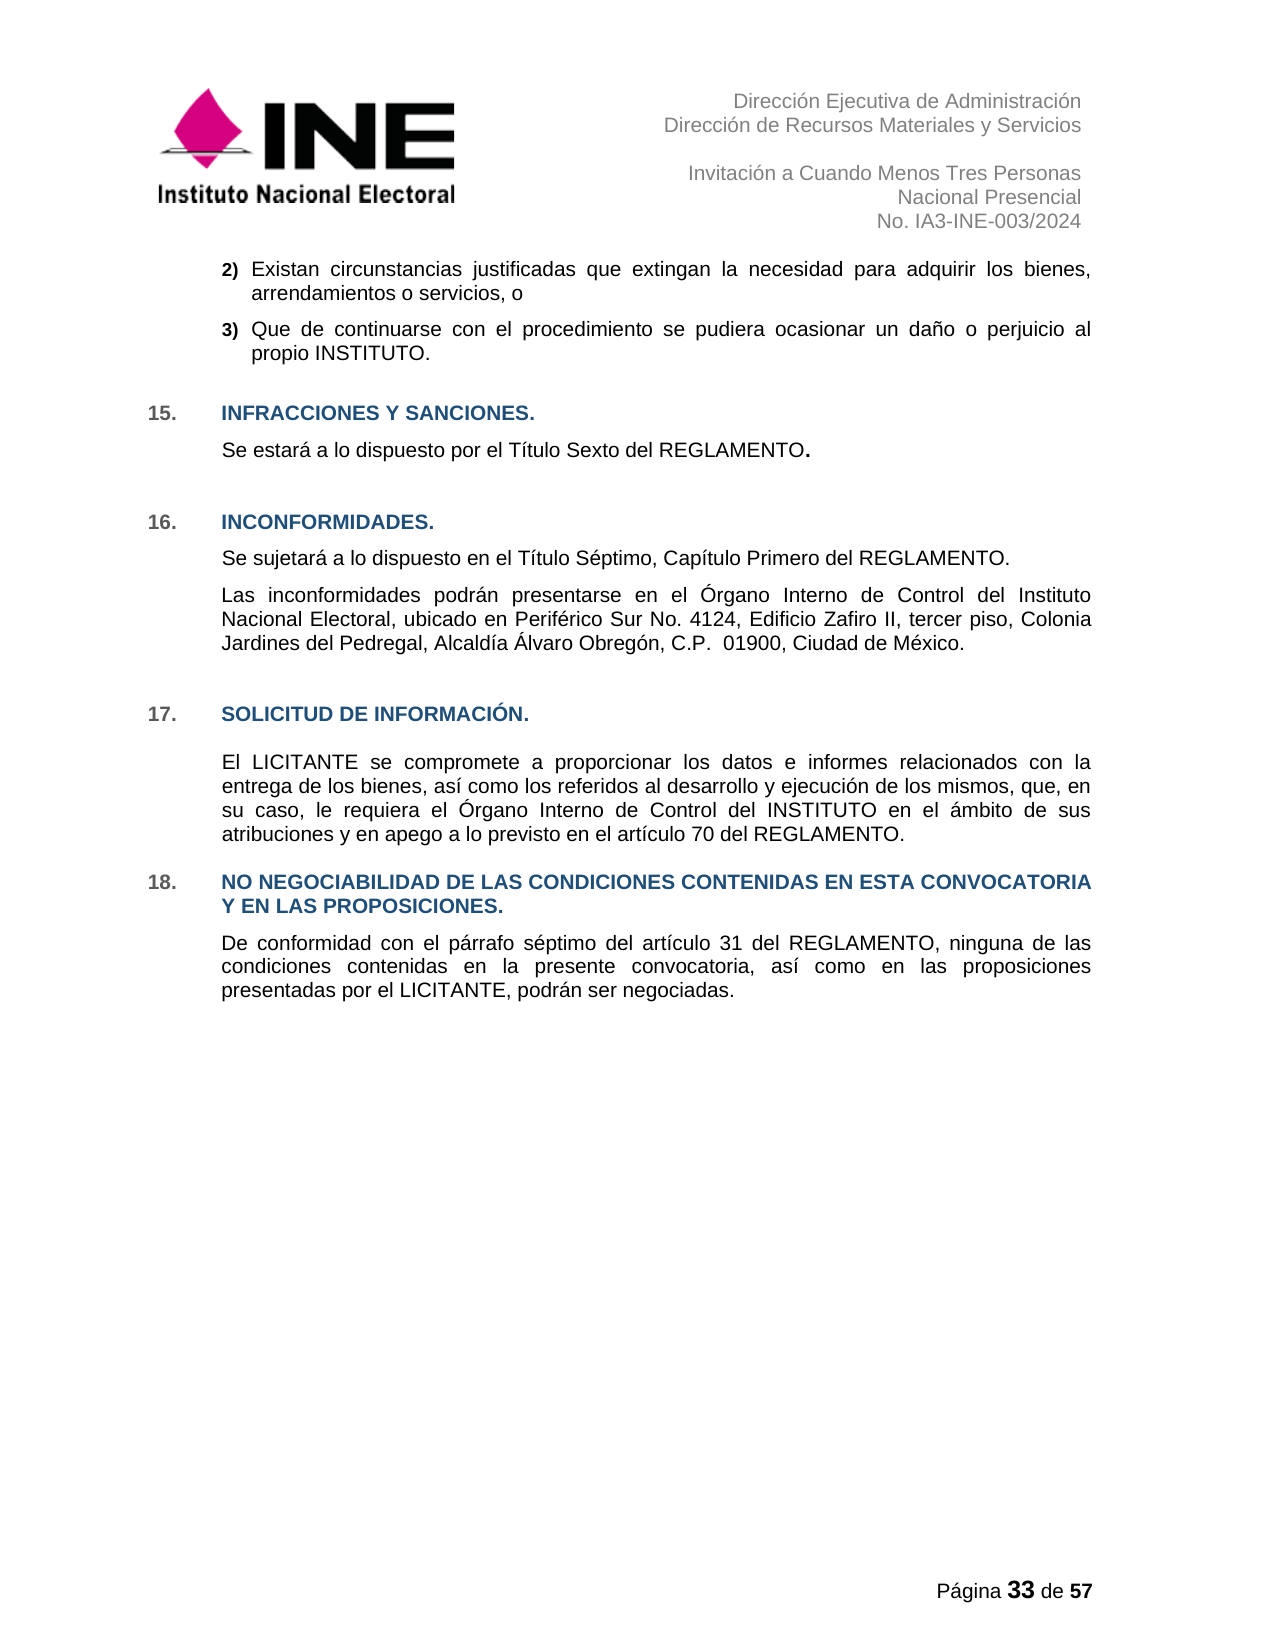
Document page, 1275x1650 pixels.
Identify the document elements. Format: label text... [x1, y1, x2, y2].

picture [158, 88, 455, 203]
subtitle INCONFORMIDADES. [148, 509, 1092, 533]
text Las inconformidades podrán presentarse en el Órgano Interno de Control del Instituto Nacional Electoral, ubicado en Periférico Sur No. 4124, Edificio Zafiro II, tercer piso, Colonia Jardines del Pedregal, Alcaldía Álvaro Obregón, C.P. 01900, Ciudad de México. [221, 582, 1092, 654]
text El LICITANTE se compromete a proporcionar los datos e informes relacionados con la entrega de los bienes, así como los referidos al desarrollo y ejecución de los mismos, que, en su caso, le requiera el Órgano Interno de Control del INSTITUTO en el ámbito de sus atribuciones y en apego a lo previsto en el artículo 70 del REGLAMENTO. [222, 750, 1092, 846]
text De conformidad con el párrafo séptimo del artículo 31 del REGLAMENTO, ninguna de las condiciones contenidas en la presente convocatoria, así como en las proposiciones presentadas por el LICITANTE, podrán ser negociadas. [221, 930, 1092, 1002]
subtitle SOLICITUD DE INFORMACIÓN. [148, 702, 1092, 726]
list Que de continuarse con el procedimiento se pudiera ocasionar un daño o perjuicio al propio INSTITUTO. [222, 317, 1092, 365]
list Existan circunstancias justificadas que extingan la necesidad para adquirir los bienes, arrendamientos o servicios, o [222, 256, 1092, 304]
subtitle NO NEGOCIABILIDAD DE LAS CONDICIONES CONTENIDAS EN ESTA CONVOCATORIA Y EN LAS PROPOSICIONES. [148, 870, 1092, 918]
text Se sujetará a lo dispuesto en el Título Séptimo, Capítulo Primero del REGLAMENTO. [222, 546, 1092, 570]
subtitle INFRACCIONES Y SANCIONES. [148, 401, 1092, 425]
text Se estará a lo dispuesto por el Título Sexto del REGLAMENTO. [222, 438, 1092, 462]
